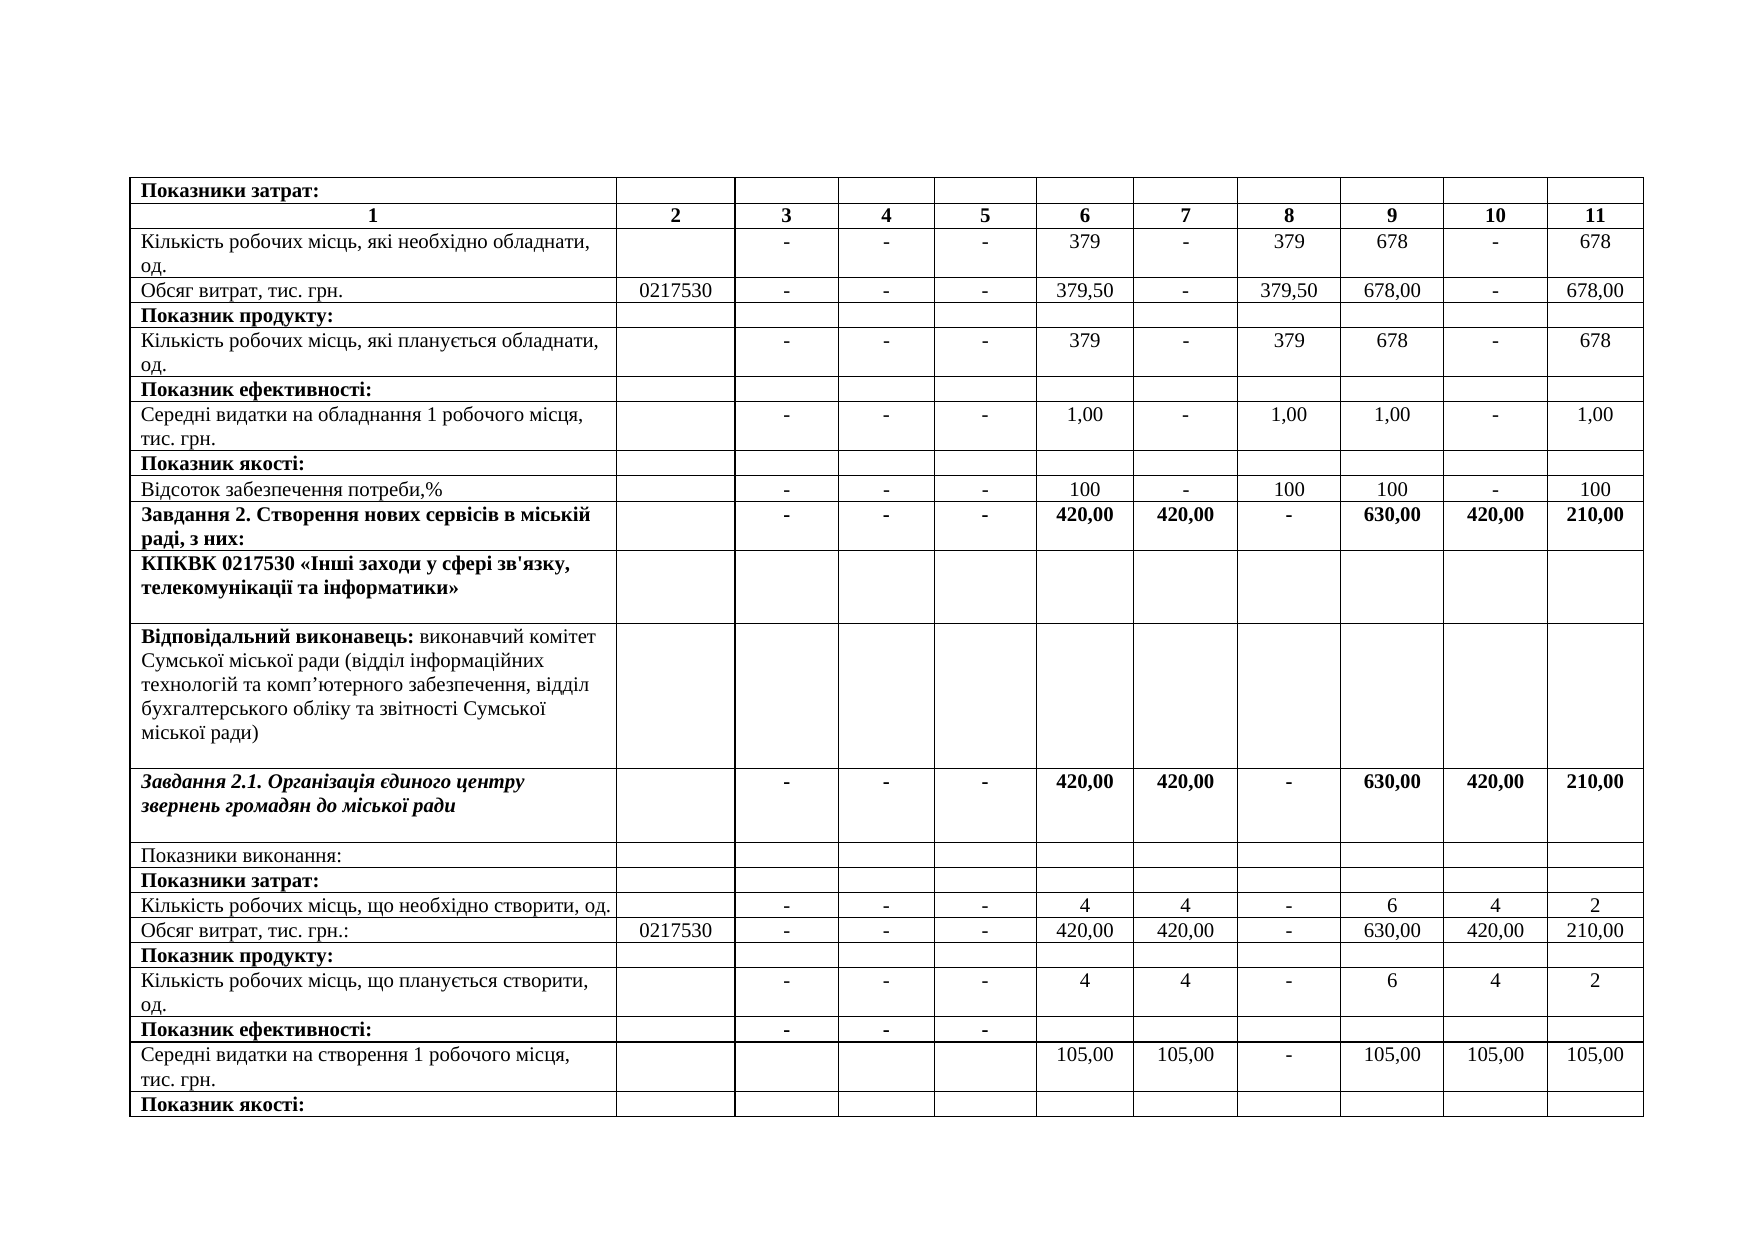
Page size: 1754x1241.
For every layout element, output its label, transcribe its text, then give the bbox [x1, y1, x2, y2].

table_cell 1,00 [1548, 402, 1643, 450]
table_cell [1037, 178, 1047, 202]
table_cell [736, 624, 838, 768]
table_cell [1341, 943, 1352, 967]
table_cell [1134, 624, 1237, 768]
table_cell [1444, 943, 1455, 967]
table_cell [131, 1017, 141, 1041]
table_cell [1548, 843, 1558, 867]
table_cell [1238, 624, 1340, 768]
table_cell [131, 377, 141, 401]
table_cell [617, 968, 734, 1016]
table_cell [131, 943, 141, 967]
table_cell [1444, 868, 1455, 892]
table_cell [723, 476, 734, 501]
table_cell [1134, 178, 1145, 202]
table_cell [1548, 178, 1558, 202]
table_cell [1341, 303, 1352, 327]
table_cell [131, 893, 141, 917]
table_cell [1341, 624, 1443, 768]
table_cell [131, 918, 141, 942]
table_cell [736, 451, 746, 475]
table_cell [1226, 1092, 1237, 1116]
table_cell [839, 178, 850, 202]
table_cell [1432, 868, 1443, 892]
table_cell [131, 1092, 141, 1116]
table_cell [1632, 1092, 1643, 1116]
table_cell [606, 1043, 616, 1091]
table_cell [1226, 451, 1237, 475]
table_cell [736, 943, 746, 967]
table_cell [839, 451, 850, 475]
table_cell - [1238, 1043, 1340, 1091]
table_cell - [1444, 328, 1547, 376]
table_cell [1037, 1017, 1047, 1041]
table_cell [1238, 1017, 1249, 1041]
table_cell [935, 1092, 945, 1116]
table_cell [1134, 943, 1145, 967]
table_cell 678 [1548, 328, 1643, 376]
table_cell 379 [1037, 328, 1133, 376]
table_cell 1,00 [1238, 402, 1340, 450]
table_cell [1632, 178, 1643, 202]
table_cell 105,00 [1444, 1043, 1547, 1091]
table_cell [723, 943, 734, 967]
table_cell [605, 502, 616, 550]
table_cell 420,00 [1037, 502, 1133, 550]
table_cell - [839, 769, 934, 842]
table_cell [723, 303, 734, 327]
table_cell 5 [935, 204, 1036, 227]
table_cell [617, 624, 734, 768]
table_cell 420,00 [1134, 502, 1237, 550]
table_cell [1632, 1017, 1643, 1041]
table_cell [922, 943, 934, 967]
table_cell 678 [1341, 328, 1443, 376]
table_cell - [839, 328, 934, 376]
table_cell [1341, 451, 1352, 475]
table_cell [1444, 624, 1547, 768]
table_cell [922, 451, 934, 475]
table_cell 100 [1238, 476, 1340, 501]
table_cell [617, 502, 734, 550]
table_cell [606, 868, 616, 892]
table_cell [1238, 178, 1249, 202]
table_cell [1226, 843, 1237, 867]
table_cell [736, 303, 746, 327]
table_cell - [736, 402, 838, 450]
table_cell 7 [1134, 204, 1237, 227]
table_cell [1037, 551, 1133, 623]
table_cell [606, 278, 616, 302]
table_cell - [1238, 502, 1340, 550]
table_cell 379 [1037, 229, 1133, 277]
table_cell [1432, 1092, 1443, 1116]
table_cell [1329, 1092, 1340, 1116]
table_cell [1548, 451, 1558, 475]
table_cell [1536, 377, 1547, 401]
table_cell - [935, 476, 1036, 501]
table_cell [617, 868, 628, 892]
table_cell [1037, 377, 1047, 401]
table_cell [617, 1092, 628, 1116]
table_cell [827, 451, 838, 475]
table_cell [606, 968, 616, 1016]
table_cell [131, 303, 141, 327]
table_cell [1134, 868, 1145, 892]
table_cell [1122, 303, 1133, 327]
table_cell [1122, 1092, 1133, 1116]
table_cell [1432, 303, 1443, 327]
table_cell [1329, 843, 1340, 867]
table_cell [1432, 943, 1443, 967]
table_cell [1226, 1017, 1237, 1041]
table_cell [1024, 303, 1036, 327]
table_cell [839, 303, 850, 327]
table_cell - [1134, 476, 1237, 501]
table_cell [1341, 178, 1352, 202]
table_cell 379 [1238, 229, 1340, 277]
table_cell - [736, 229, 838, 277]
table_cell [1024, 1092, 1036, 1116]
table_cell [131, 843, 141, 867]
table_cell [1024, 868, 1036, 892]
table_cell [1548, 624, 1643, 768]
table_cell [617, 328, 734, 376]
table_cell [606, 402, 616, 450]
table_cell - [736, 769, 838, 842]
table_cell 1,00 [1037, 402, 1133, 450]
table_cell [1548, 868, 1558, 892]
table_cell [1432, 451, 1443, 475]
table_cell [1329, 868, 1340, 892]
table_cell 420,00 [1444, 769, 1547, 842]
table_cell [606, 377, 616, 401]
table_cell [1536, 1092, 1547, 1116]
table_cell [827, 377, 838, 401]
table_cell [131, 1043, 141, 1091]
table_cell [839, 843, 850, 867]
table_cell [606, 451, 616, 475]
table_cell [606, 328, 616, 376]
table_cell [617, 402, 734, 450]
table_cell [935, 451, 945, 475]
table_cell [617, 843, 628, 867]
table_cell 678 [1548, 229, 1643, 277]
table_cell [1341, 377, 1352, 401]
table_cell - [736, 502, 838, 550]
table_cell - [935, 229, 1036, 277]
table_cell [1444, 303, 1455, 327]
table_cell [1444, 1017, 1455, 1041]
table_cell [922, 1092, 934, 1116]
table_cell [1329, 303, 1340, 327]
table_cell [1329, 1017, 1340, 1041]
table_cell [1134, 843, 1145, 867]
table_cell [1134, 377, 1145, 401]
table_cell [827, 943, 838, 967]
table_cell [1226, 377, 1237, 401]
table_cell 420,00 [1134, 769, 1237, 842]
table_cell [1037, 943, 1047, 967]
table_cell [1238, 868, 1249, 892]
table_cell [1536, 451, 1547, 475]
table_cell [1432, 178, 1443, 202]
table_cell [617, 451, 628, 475]
table_cell [1329, 451, 1340, 475]
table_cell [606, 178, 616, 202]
table_cell [723, 451, 734, 475]
table_cell 4 [1037, 968, 1133, 1016]
table_cell [1536, 303, 1547, 327]
table_cell - [1134, 328, 1237, 376]
table_cell [617, 178, 628, 202]
table_cell - [839, 476, 934, 501]
table_cell [935, 377, 945, 401]
table_cell [1444, 451, 1455, 475]
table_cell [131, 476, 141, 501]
table_cell [1037, 843, 1047, 867]
table_cell [1122, 843, 1133, 867]
table_cell 8 [1238, 204, 1340, 227]
table_cell [723, 377, 734, 401]
table_cell [736, 1092, 746, 1116]
table_cell [1037, 303, 1047, 327]
table_cell 2 [1548, 968, 1643, 1016]
table_cell [1134, 451, 1145, 475]
table_cell [617, 476, 628, 501]
table_cell - [935, 502, 1036, 550]
table_cell [1536, 943, 1547, 967]
table_cell [617, 303, 628, 327]
table_cell [617, 551, 734, 623]
table_cell [1226, 868, 1237, 892]
table_cell [723, 843, 734, 867]
table_cell [1548, 1092, 1558, 1116]
table_cell [723, 868, 734, 892]
table_cell [922, 868, 934, 892]
table_cell [617, 1043, 734, 1091]
table_cell [1432, 843, 1443, 867]
table_cell [617, 1017, 628, 1041]
table_cell [839, 868, 850, 892]
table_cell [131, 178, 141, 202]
table_cell [1226, 303, 1237, 327]
table_cell [827, 1092, 838, 1116]
table_cell [827, 303, 838, 327]
table_cell 1,00 [1341, 402, 1443, 450]
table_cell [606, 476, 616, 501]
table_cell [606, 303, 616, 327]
table_cell [1548, 943, 1558, 967]
table_cell 4 [1134, 968, 1237, 1016]
table_cell [1024, 843, 1036, 867]
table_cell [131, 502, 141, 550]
table_cell 105,00 [1341, 1043, 1443, 1091]
table_cell [1226, 943, 1237, 967]
table_cell [723, 1017, 734, 1041]
table_cell [723, 178, 734, 202]
table_cell - [839, 402, 934, 450]
table_cell [723, 893, 734, 917]
table_cell [1037, 1092, 1047, 1116]
table_cell [1536, 843, 1547, 867]
table_cell [617, 943, 628, 967]
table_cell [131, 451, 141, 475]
table_cell 678 [1341, 229, 1443, 277]
table_cell [1536, 868, 1547, 892]
table_cell - [935, 968, 1036, 1016]
table_cell [1548, 303, 1558, 327]
table_cell [1632, 868, 1643, 892]
table_cell [1632, 451, 1643, 475]
table_cell 420,00 [1037, 769, 1133, 842]
table_cell [1341, 551, 1443, 623]
table_cell [935, 551, 1036, 623]
table_cell - [839, 502, 934, 550]
table_cell [922, 178, 934, 202]
table_cell [1548, 377, 1558, 401]
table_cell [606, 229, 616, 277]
table_cell [617, 229, 734, 277]
table_cell - [935, 402, 1036, 450]
table_cell [839, 551, 934, 623]
table_cell [1444, 843, 1455, 867]
table_cell [839, 1043, 934, 1091]
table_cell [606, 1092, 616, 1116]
table_cell [1341, 1017, 1352, 1041]
table_cell - [1444, 402, 1547, 450]
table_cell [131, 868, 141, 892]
table_cell [935, 178, 945, 202]
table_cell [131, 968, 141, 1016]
table_cell [1444, 1092, 1455, 1116]
table_cell [839, 377, 850, 401]
table_cell - [1134, 229, 1237, 277]
table_cell [736, 178, 746, 202]
table_cell [1536, 1017, 1547, 1041]
table_cell [839, 1092, 850, 1116]
table_cell [935, 843, 945, 867]
table_cell [827, 843, 838, 867]
table_cell [1341, 868, 1352, 892]
table_cell [736, 868, 746, 892]
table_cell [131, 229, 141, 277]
table_cell [827, 178, 838, 202]
table_cell [1238, 377, 1249, 401]
table_cell [935, 868, 945, 892]
table_cell [839, 624, 934, 768]
table_cell [1238, 451, 1249, 475]
table_cell [935, 1043, 1036, 1091]
table_cell [1122, 451, 1133, 475]
table_cell 4 [839, 204, 934, 227]
table_cell 630,00 [1341, 769, 1443, 842]
table_cell [1329, 178, 1340, 202]
table_cell [1536, 178, 1547, 202]
table_cell [1024, 377, 1036, 401]
table_cell 105,00 [1134, 1043, 1237, 1091]
table_cell [617, 893, 628, 917]
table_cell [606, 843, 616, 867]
table_cell [617, 769, 734, 842]
table_cell - [1134, 402, 1237, 450]
table_cell [1238, 943, 1249, 967]
table_cell Завдання 2.1. Організація єдиного центру звернень громадян до міської ради [131, 769, 616, 842]
table_cell [1134, 303, 1145, 327]
table_cell [1122, 868, 1133, 892]
table_cell - [1238, 968, 1340, 1016]
table_cell - [839, 229, 934, 277]
table_cell [1632, 943, 1643, 967]
table_cell [1024, 943, 1036, 967]
table_cell 4 [1444, 968, 1547, 1016]
table_cell - [935, 328, 1036, 376]
table_cell [922, 843, 934, 867]
table_cell [1037, 451, 1047, 475]
table_cell [935, 303, 945, 327]
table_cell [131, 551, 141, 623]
table_cell [1444, 178, 1455, 202]
table_cell [1444, 551, 1547, 623]
table_cell [1632, 303, 1643, 327]
table_cell [1632, 377, 1643, 401]
table_cell [1238, 843, 1249, 867]
table_cell [1341, 1092, 1352, 1116]
table_cell [922, 377, 934, 401]
table_cell [736, 551, 838, 623]
table_cell [1548, 551, 1643, 623]
table_cell [617, 377, 628, 401]
table_cell 379 [1238, 328, 1340, 376]
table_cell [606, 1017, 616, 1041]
table_cell - [839, 968, 934, 1016]
table_cell [1037, 868, 1047, 892]
table_cell [736, 843, 746, 867]
table_cell [839, 943, 850, 967]
table_cell 420,00 [1444, 502, 1547, 550]
table_cell [922, 303, 934, 327]
table_cell [1238, 303, 1249, 327]
table_cell 630,00 [1341, 502, 1443, 550]
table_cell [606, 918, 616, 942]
table_cell [1432, 1017, 1443, 1041]
table_cell [1329, 943, 1340, 967]
table_cell [723, 1092, 734, 1116]
table_cell [1329, 377, 1340, 401]
table_cell [1444, 377, 1455, 401]
table_cell [1134, 1017, 1145, 1041]
table_cell 6 [1341, 968, 1443, 1016]
table_cell - [935, 769, 1036, 842]
table_cell [1122, 943, 1133, 967]
table_cell 210,00 [1548, 502, 1643, 550]
table_cell 105,00 [1037, 1043, 1133, 1091]
table_cell [1632, 843, 1643, 867]
table_cell [736, 1043, 838, 1091]
table_cell [1548, 1017, 1558, 1041]
table_cell [1037, 624, 1133, 768]
table_cell [935, 943, 945, 967]
table_cell - [736, 968, 838, 1016]
table_cell [1122, 178, 1133, 202]
table_cell [1122, 1017, 1133, 1041]
table_cell [1024, 451, 1036, 475]
table_cell 105,00 [1548, 1043, 1643, 1091]
table_cell [1024, 178, 1036, 202]
table_cell - [1238, 769, 1340, 842]
table_cell - [1444, 229, 1547, 277]
table_cell [1134, 1092, 1145, 1116]
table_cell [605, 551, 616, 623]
table_cell 210,00 [1548, 769, 1643, 842]
table_cell [1226, 178, 1237, 202]
table_cell - [736, 328, 838, 376]
table_cell [827, 868, 838, 892]
table_cell [736, 377, 746, 401]
table_cell [1341, 843, 1352, 867]
table_cell [1122, 377, 1133, 401]
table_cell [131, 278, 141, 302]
table_cell [1238, 1092, 1249, 1116]
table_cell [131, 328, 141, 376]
table_cell [1134, 551, 1237, 623]
table_cell [1238, 551, 1340, 623]
table_cell [1432, 377, 1443, 401]
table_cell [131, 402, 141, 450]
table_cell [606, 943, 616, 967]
table_cell Відповідальний виконавець: виконавчий комітет Сумської міської ради (відділ інформаційних технологій та комп’ютерного забезпечення, відділ бухгалтерського обліку та звітності Сумської міської ради) [131, 624, 616, 768]
table_cell [935, 624, 1036, 768]
